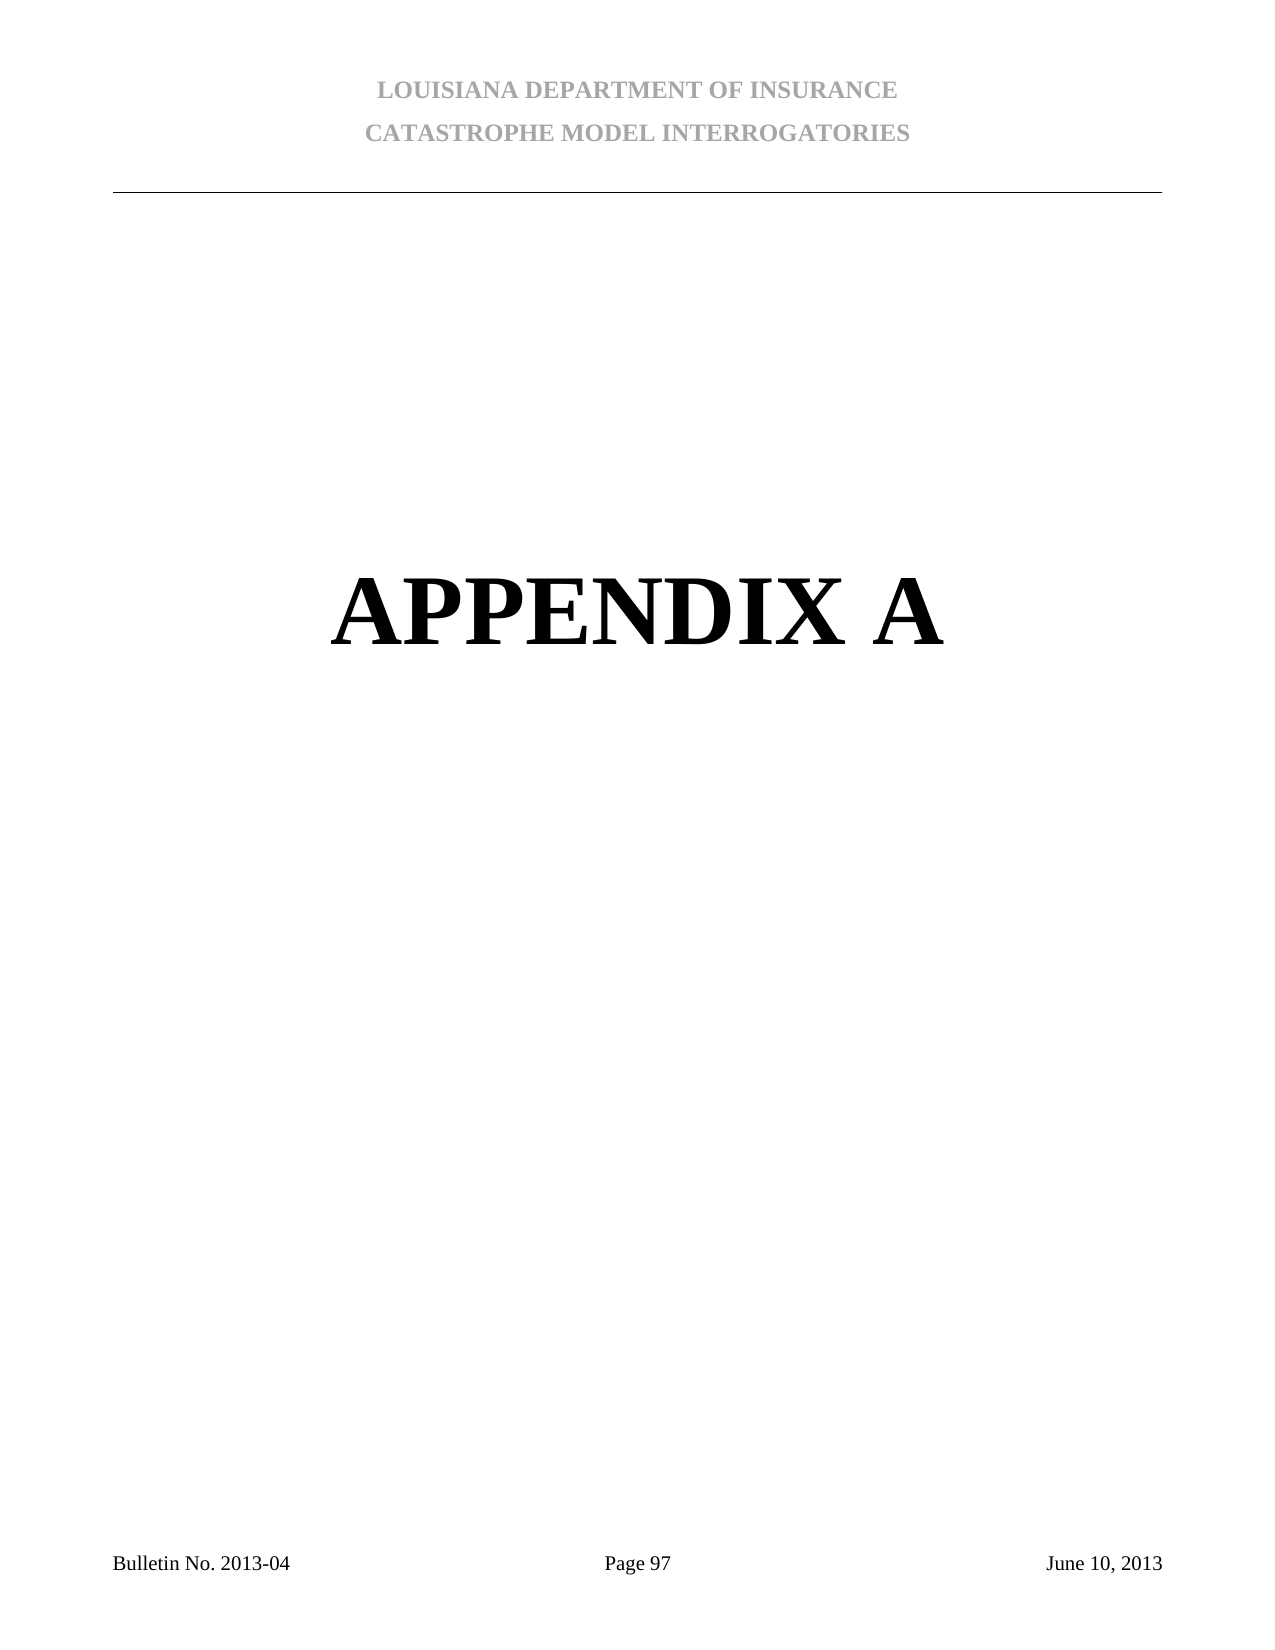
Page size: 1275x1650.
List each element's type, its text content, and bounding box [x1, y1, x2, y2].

text APPENDIX A [112, 551, 1162, 666]
